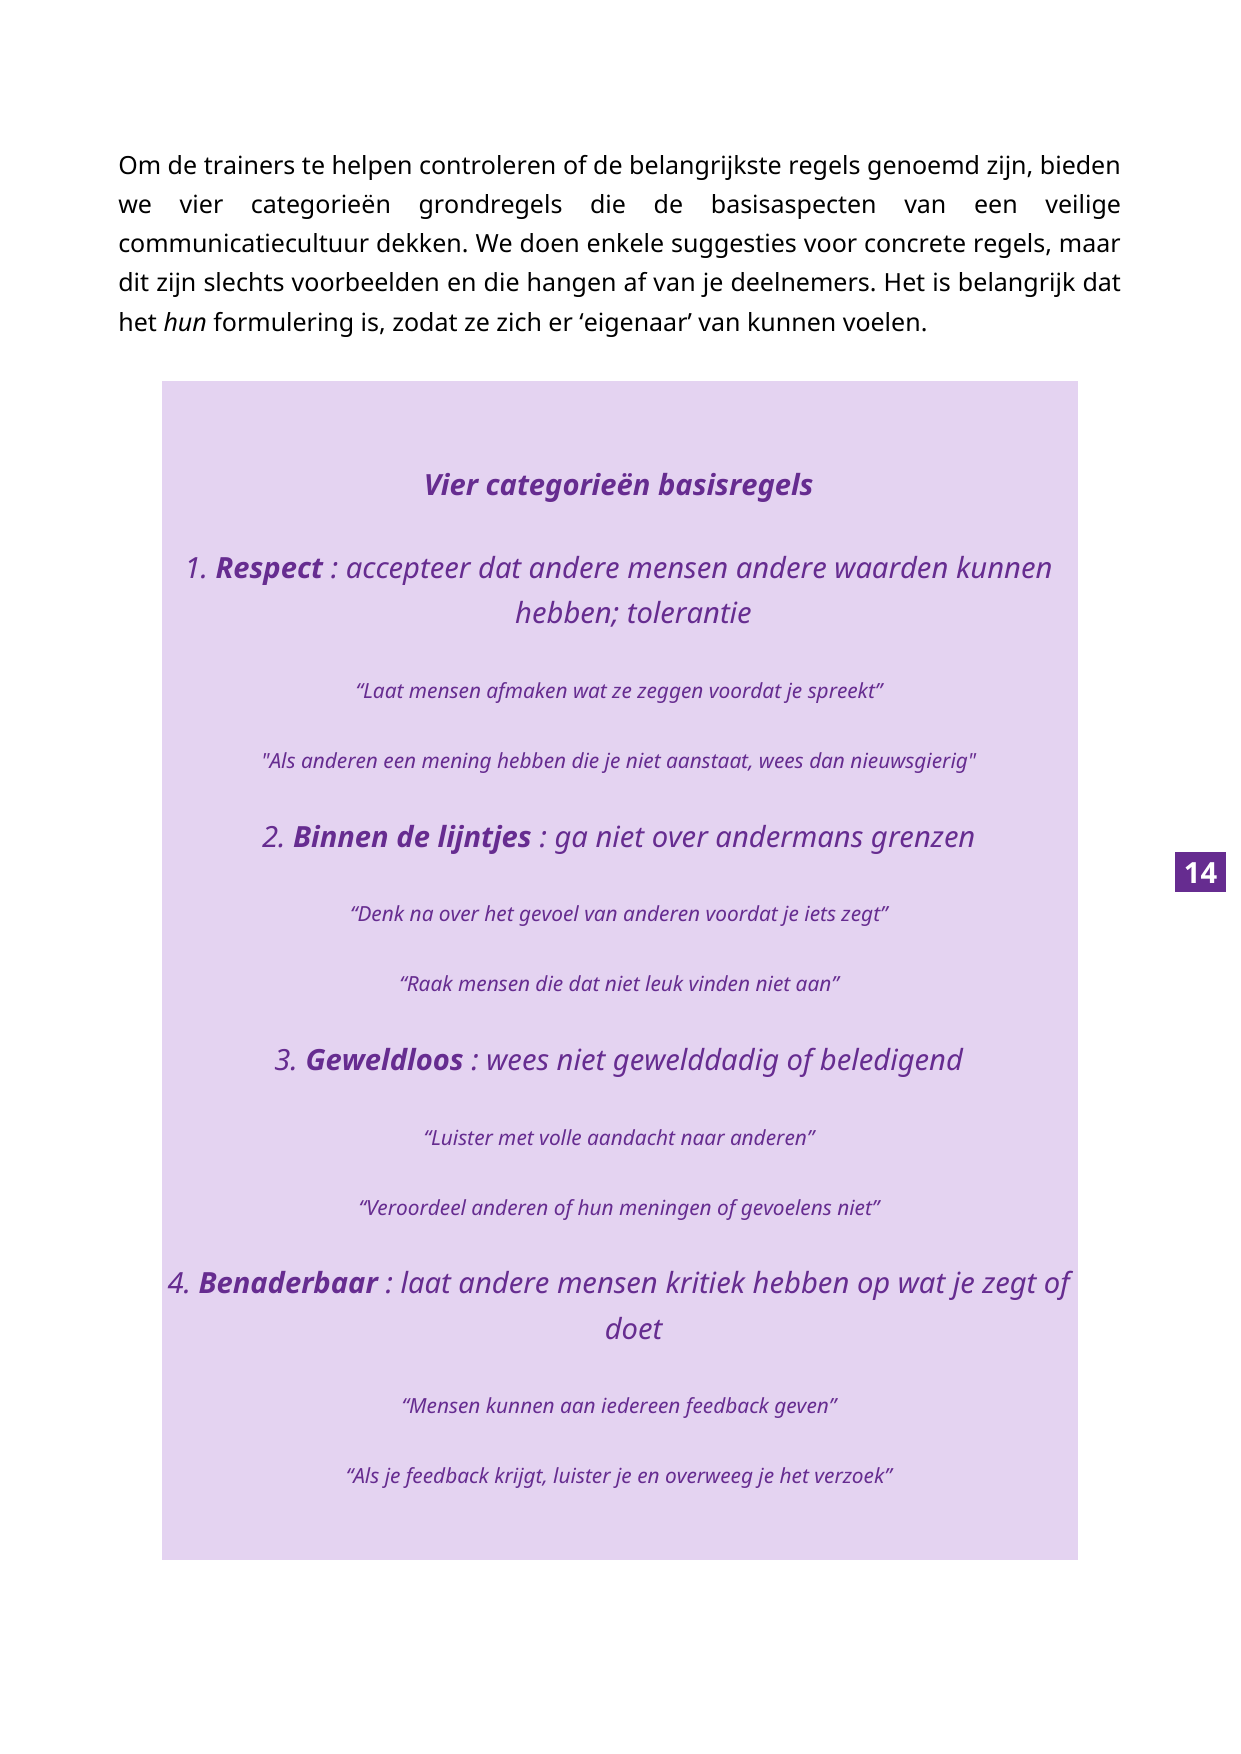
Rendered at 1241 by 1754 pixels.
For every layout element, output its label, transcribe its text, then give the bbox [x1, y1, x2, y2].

text 2. Binnen de lijntjes : ga niet over andermans grenzen [162, 816, 1078, 856]
text “Denk na over het gevoel van anderen voordat je iets zegt” [162, 899, 1078, 928]
text “Raak mensen die dat niet leuk vinden niet aan” [162, 969, 1078, 998]
text “Mensen kunnen aan iedereen feedback geven” [162, 1392, 1078, 1420]
text “Als je feedback krijgt, luister je en overweeg je het verzoek” [162, 1462, 1078, 1490]
text “Laat mensen afmaken wat ze zeggen voordat je spreekt” [162, 676, 1078, 704]
text Om de trainers te helpen controleren of de belangrijkste regels genoemd zijn, bieden we vier categorieën grondregels die de basisaspecten van een veilige communicatiecultuur dekken. We doen enkele suggesties voor concrete regels, maar dit zijn slechts voorbeelden en die hangen af van je deelnemers. Het is belangrijk dat het hun formulering is, zodat ze zich er ‘eigenaar’ van kunnen voelen. [118, 148, 1122, 338]
text “Luister met volle aandacht naar anderen” [162, 1123, 1078, 1151]
text 1. Respect : accepteer dat andere mensen andere waarden kunnen hebben; tolerantie [162, 547, 1078, 632]
text 3. Geweldloos : wees niet gewelddadig of beledigend [162, 1039, 1078, 1079]
text 4. Benaderbaar : laat andere mensen kritiek hebben op wat je zegt of doet [162, 1263, 1078, 1348]
text “Veroordeel anderen of hun meningen of gevoelens niet” [162, 1193, 1078, 1221]
text Vier categorieën basisregels [162, 464, 1078, 504]
text "Als anderen een mening hebben die je niet aanstaat, wees dan nieuwsgierig" [162, 746, 1078, 774]
